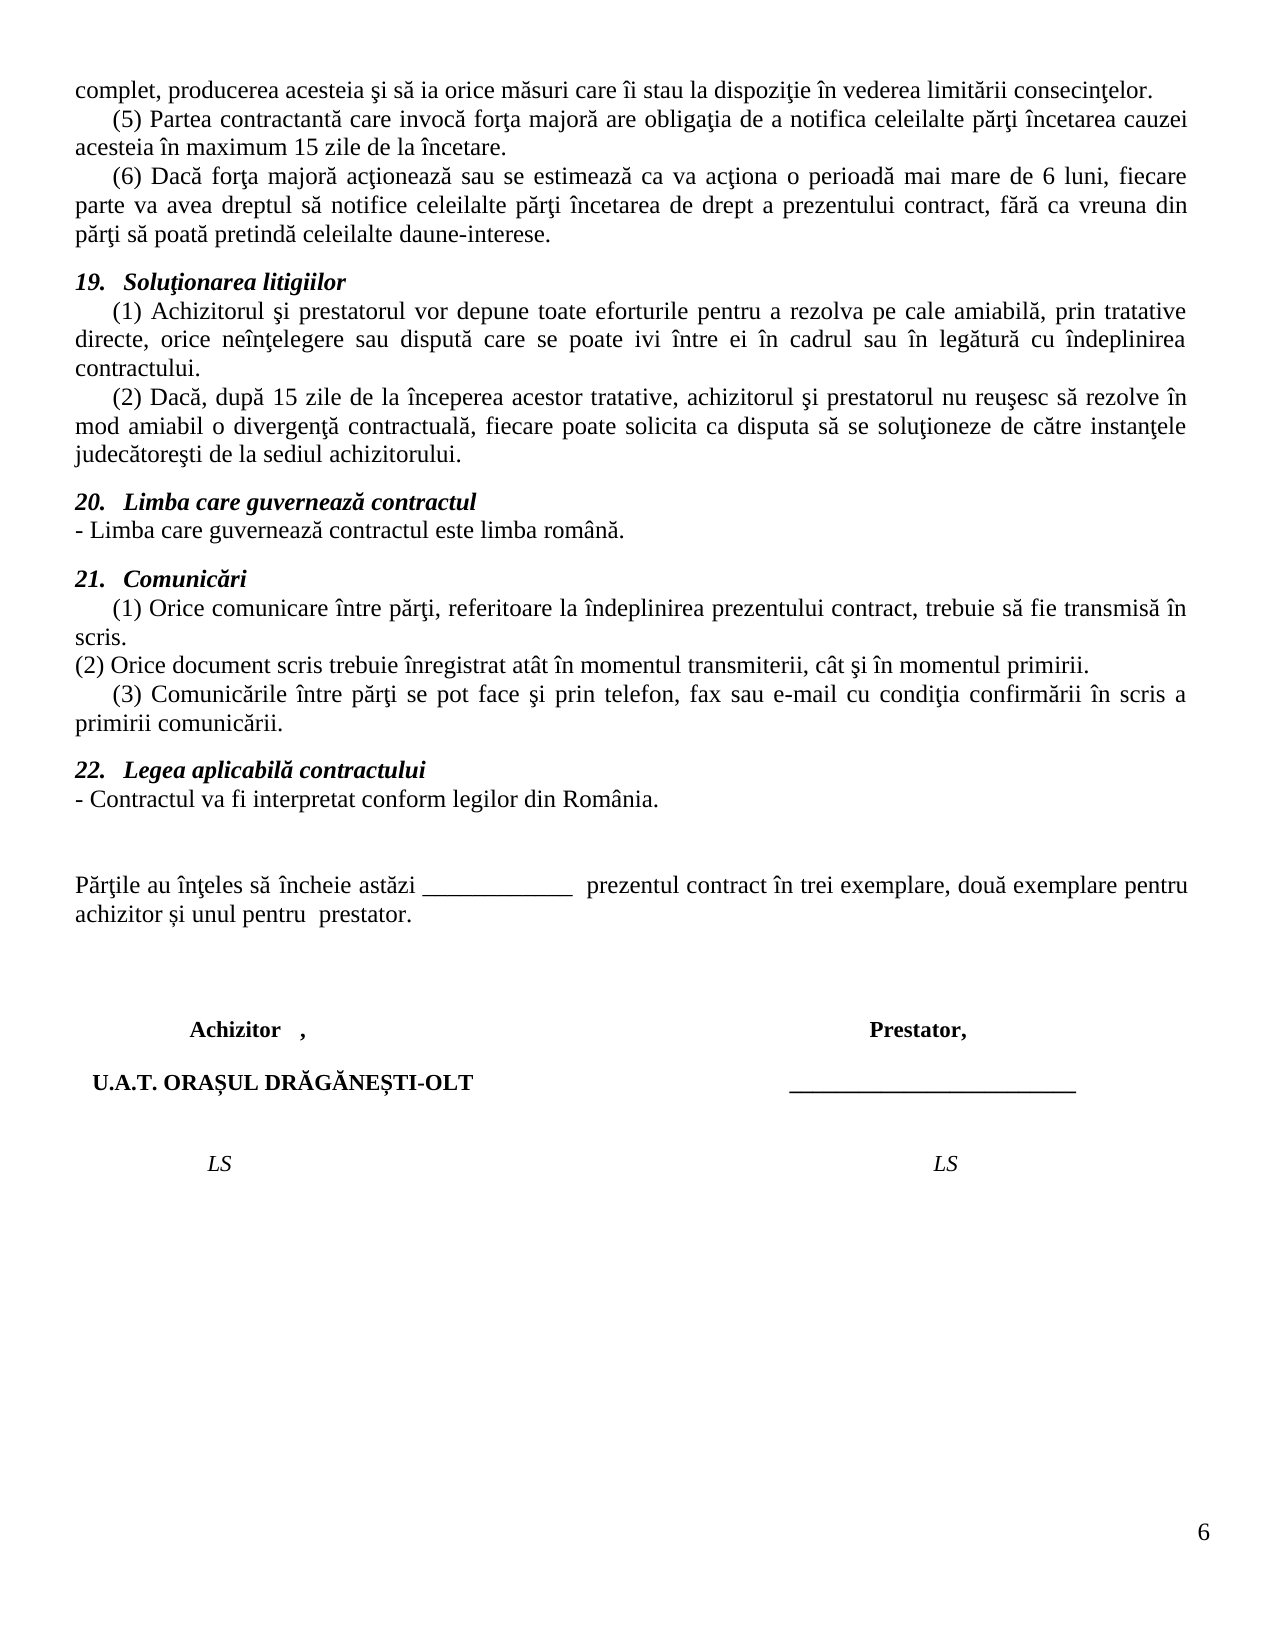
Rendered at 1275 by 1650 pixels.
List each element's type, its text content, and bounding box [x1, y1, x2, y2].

list (1) Achizitorul şi prestatorul vor depune toate eforturile pentru a rezolva pe cale amiabilă, prin tratative directe, orice neînţelegere sau dispută care se poate ivi între ei în cadrul sau în legătură cu îndeplinirea contractului. [75, 296, 1188, 382]
list (6) Dacă forţa majoră acţionează sau se estimează ca va acţiona o perioadă mai mare de 6 luni, fiecare parte va avea dreptul să notifice celeilalte părţi încetarea de drept a prezentului contract, fără ca vreuna din părţi să poată pretindă celeilalte daune-interese. [75, 161, 1189, 247]
subtitle Limba care guvernează contractul [75, 488, 1200, 516]
text LS LS [75, 1150, 1200, 1177]
subtitle Soluţionarea litigiilor [75, 267, 1200, 296]
text (2) Orice document scris trebuie înregistrat atât în momentul transmiterii, cât şi în momentul primirii. [75, 651, 1200, 679]
text Părţile au înţeles să încheie astăzi ____________ prezentul contract în trei exemplare, două exemplare pentru achizitor și unul pentru prestator. [75, 870, 1189, 928]
list - Limba care guvernează contractul este limba română. [25, 516, 1200, 545]
list (3) Comunicările între părţi se pot face şi prin telefon, fax sau e-mail cu condiţia confirmării în scris a primirii comunicării. [75, 679, 1188, 737]
text U.A.T. ORAȘUL DRĂGĂNEȘTI-OLT _________________________ [75, 1069, 1200, 1095]
subtitle Legea aplicabilă contractului [75, 756, 1200, 784]
list (1) Orice comunicare între părţi, referitoare la îndeplinirea prezentului contract, trebuie să fie transmisă în scris. [75, 593, 1188, 651]
list (5) Partea contractantă care invocă forţa majoră are obligaţia de a notifica celeilalte părţi încetarea cauzei acesteia în maximum 15 zile de la încetare. [75, 104, 1189, 161]
list - Contractul va fi interpretat conform legilor din România. [25, 784, 1200, 813]
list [75, 75, 1189, 104]
text Achizitor , Prestator, [75, 1016, 1200, 1042]
list (2) Dacă, după 15 zile de la începerea acestor tratative, achizitorul şi prestatorul nu reuşesc să rezolve în mod amiabil o divergenţă contractuală, fiecare poate solicita ca disputa să se soluţioneze de către instanţele judecătoreşti de la sediul achizitorului. [75, 382, 1188, 468]
subtitle Comunicări [75, 564, 1200, 593]
